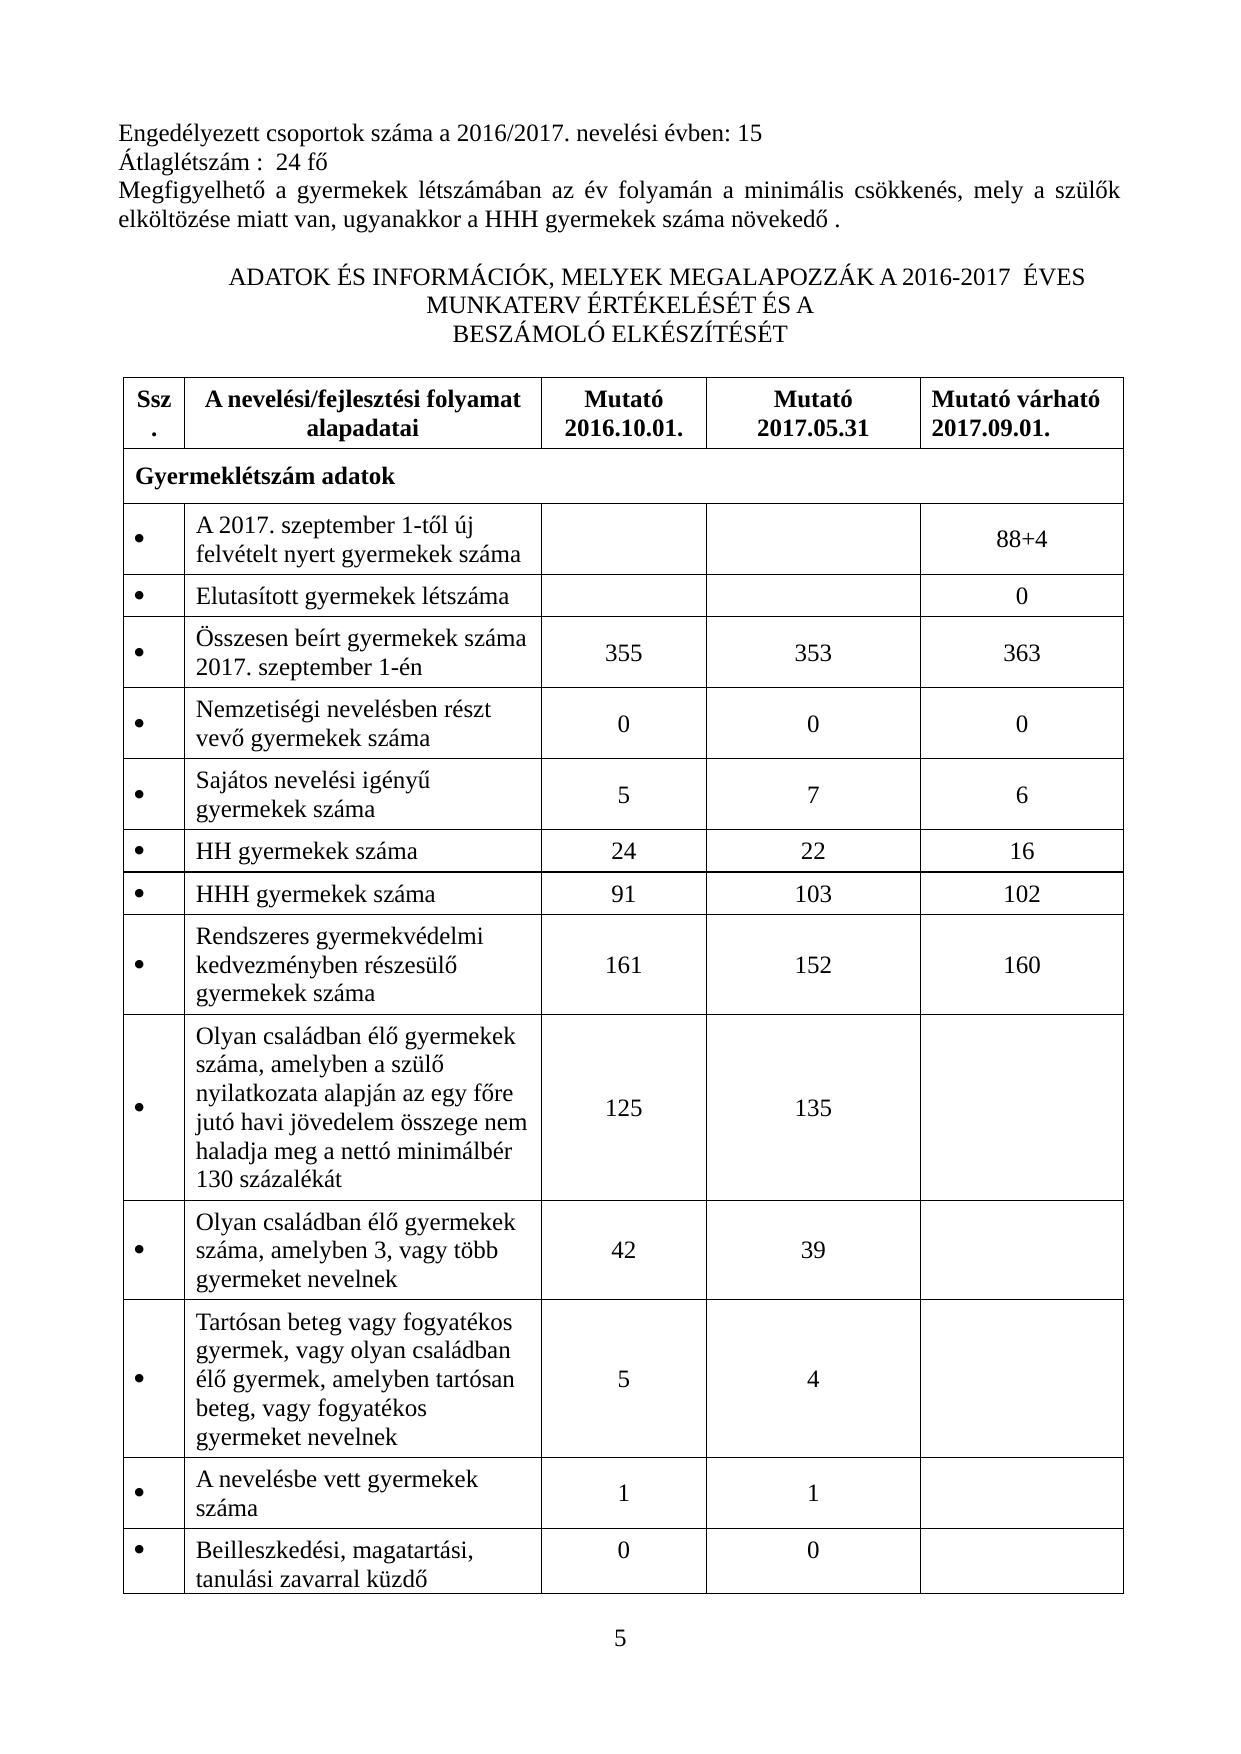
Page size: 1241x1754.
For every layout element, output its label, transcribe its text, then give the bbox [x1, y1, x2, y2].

table_cell [921, 1201, 1123, 1299]
table_cell [124, 1458, 184, 1528]
table_header Ssz. [124, 378, 184, 448]
table_cell [707, 504, 920, 574]
table_cell 0 [707, 688, 920, 758]
table_header Mutató 2017.05.31 [707, 378, 920, 448]
table_cell 5 [542, 759, 706, 829]
table_cell 161 [542, 915, 706, 1013]
table_cell [542, 504, 706, 574]
table_cell 1 [542, 1458, 706, 1528]
table_cell [124, 1015, 184, 1199]
table_cell Olyan családban élő gyermekek száma, amelyben 3, vagy több gyermeket nevelnek [185, 1201, 541, 1299]
table_cell Rendszeres gyermekvédelmi kedvezményben részesülő gyermekek száma [185, 915, 541, 1013]
table_cell [124, 915, 184, 1013]
text BESZÁMOLÓ ELKÉSZÍTÉSÉT [118, 319, 1122, 348]
table_cell 0 [921, 688, 1123, 758]
table_cell Összesen beírt gyermekek száma 2017. szeptember 1-én [185, 617, 541, 687]
table_cell 24 [542, 830, 706, 871]
table_cell 363 [921, 617, 1123, 687]
table_cell 4 [707, 1300, 920, 1457]
table_cell [124, 873, 184, 914]
table_cell HHH gyermekek száma [185, 873, 541, 914]
table_cell [921, 1529, 1123, 1592]
table_cell 125 [542, 1015, 706, 1199]
table_cell 16 [921, 830, 1123, 871]
table_cell [124, 504, 184, 574]
table_cell 5 [542, 1300, 706, 1457]
table_header A nevelési/fejlesztési folyamat alapadatai [185, 378, 541, 448]
table_cell 355 [542, 617, 706, 687]
table_cell Sajátos nevelési igényű gyermekek száma [185, 759, 541, 829]
table_cell Elutasított gyermekek létszáma [185, 575, 541, 616]
table_cell [124, 1300, 184, 1457]
table_cell [124, 688, 184, 758]
table_cell 102 [921, 873, 1123, 914]
table_cell [124, 830, 184, 871]
table_cell [124, 1529, 184, 1592]
table_cell 0 [542, 688, 706, 758]
table_cell Olyan családban élő gyermekek száma, amelyben a szülő nyilatkozata alapján az egy főre jutó havi jövedelem összege nem haladja meg a nettó minimálbér 130 százalékát [185, 1015, 541, 1199]
text Engedélyezett csoportok száma a 2016/2017. nevelési évben: 15 [118, 118, 1122, 147]
table_cell Tartósan beteg vagy fogyatékos gyermek, vagy olyan családban élő gyermek, amelyben tartósan beteg, vagy fogyatékos gyermeket nevelnek [185, 1300, 541, 1457]
table_cell [124, 1201, 184, 1299]
table_cell 88+4 [921, 504, 1123, 574]
table_cell 160 [921, 915, 1123, 1013]
table_cell HH gyermekek száma [185, 830, 541, 871]
table_cell 103 [707, 873, 920, 914]
table_cell [124, 759, 184, 829]
table_cell 0 [542, 1529, 706, 1592]
table_cell A 2017. szeptember 1-től új felvételt nyert gyermekek száma [185, 504, 541, 574]
table_cell 1 [707, 1458, 920, 1528]
table_cell [124, 617, 184, 687]
table_cell [921, 1300, 1123, 1457]
table_cell [124, 575, 184, 616]
table_cell [542, 575, 706, 616]
table_cell 6 [921, 759, 1123, 829]
table_cell 42 [542, 1201, 706, 1299]
table_cell 7 [707, 759, 920, 829]
table_cell [921, 1458, 1123, 1528]
table_cell Gyermeklétszám adatok [124, 449, 1123, 503]
table_cell [707, 575, 920, 616]
text Átlaglétszám : 24 fő [118, 147, 1122, 176]
text Megfigyelhető a gyermekek létszámában az év folyamán a minimális csökkenés, mely a szülők elköltözése miatt van, ugyanakkor a HHH gyermekek száma növekedő . [118, 176, 1122, 233]
table_cell 39 [707, 1201, 920, 1299]
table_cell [185, 1529, 541, 1592]
table_cell 135 [707, 1015, 920, 1199]
table_cell Nemzetiségi nevelésben részt vevő gyermekek száma [185, 688, 541, 758]
table_header Mutató várható 2017.09.01. [921, 378, 1123, 448]
table_cell 91 [542, 873, 706, 914]
table_cell 0 [921, 575, 1123, 616]
table_cell 22 [707, 830, 920, 871]
text ADATOK ÉS INFORMÁCIÓK, MELYEK MEGALAPOZZÁK A 2016-2017 ÉVES MUNKATERV ÉRTÉKELÉSÉT ÉS A [118, 262, 1122, 319]
table_cell 353 [707, 617, 920, 687]
table_cell 152 [707, 915, 920, 1013]
table_cell [921, 1015, 1123, 1199]
table_header Mutató 2016.10.01. [542, 378, 706, 448]
table_cell 0 [707, 1529, 920, 1592]
table_cell A nevelésbe vett gyermekek száma [185, 1458, 541, 1528]
